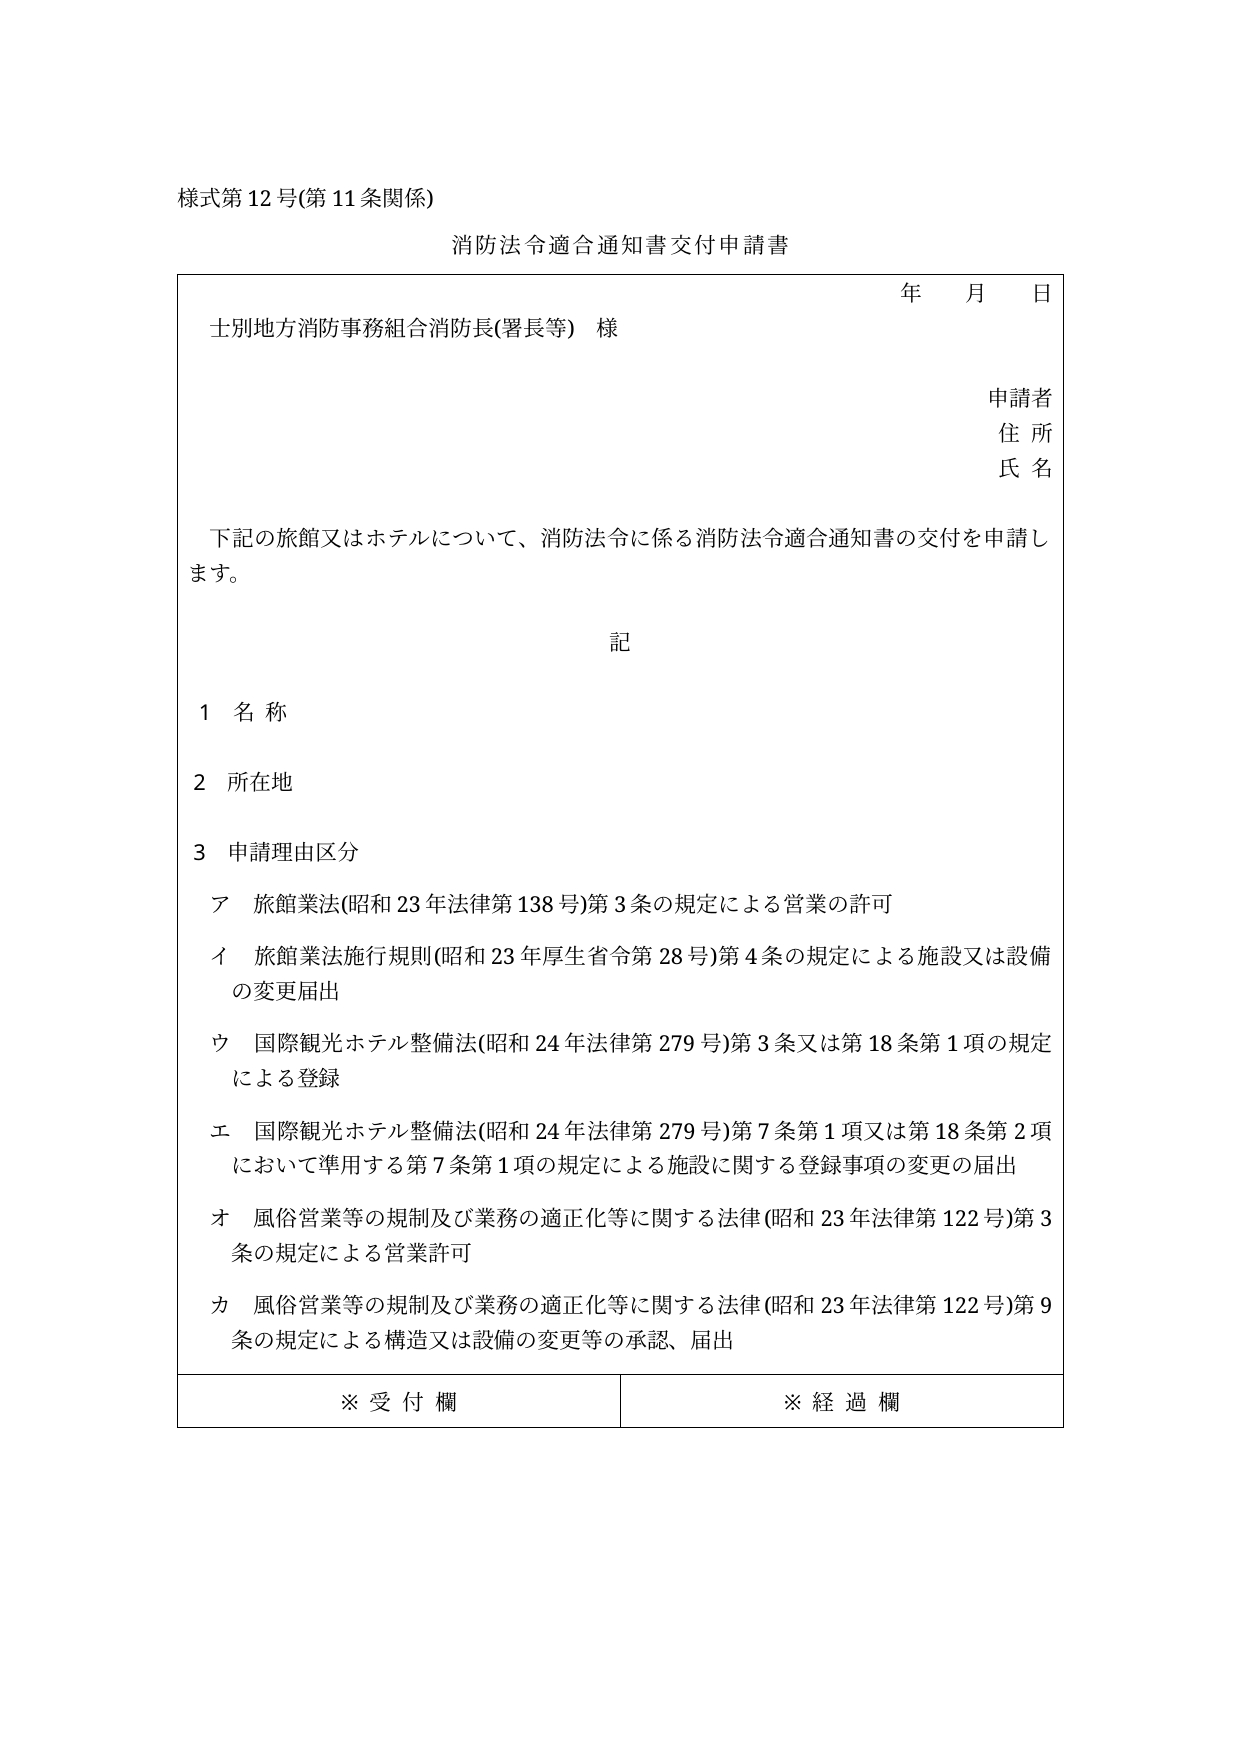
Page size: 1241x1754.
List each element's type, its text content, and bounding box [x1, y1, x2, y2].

table_cell ※受付欄 [178, 1375, 620, 1427]
table_header 年 月 日 士別地方消防事務組合消防長(署長等) 様 申請者 住所 氏名 下記の旅館又はホテルについて、消防法令に係る消防法令適合通知書の交付を申請します。 記 1 名称 2 所在地 3 申請理由区分 ア 旅館業法(昭和23年法律第138号)第3条の規定による営業の許可 イ 旅館業法施行規則(昭和23年厚生省令第28号)第4条の規定による施設又は設備の変更届出 ウ 国際観光ホテル整備法(昭和24年法律第279号)第3条又は第18条第1項の規定による登録 エ 国際観光ホテル整備法(昭和24年法律第279号)第7条第1項又は第18条第2項において準用する第7条第1項の規定による施設に関する登録事項の変更の届出 オ 風俗営業等の規制及び業務の適正化等に関する法律(昭和23年法律第122号)第3条の規定による営業許可 カ 風俗営業等の規制及び業務の適正化等に関する法律(昭和23年法律第122号)第9条の規定による構造又は設備の変更等の承認、届出 [178, 275, 1063, 1374]
text 消防法令適合通知書交付申請書 [177, 226, 1063, 261]
text 様式第12号(第11条関係) [177, 179, 1063, 214]
table_cell ※経過欄 [621, 1375, 1063, 1427]
